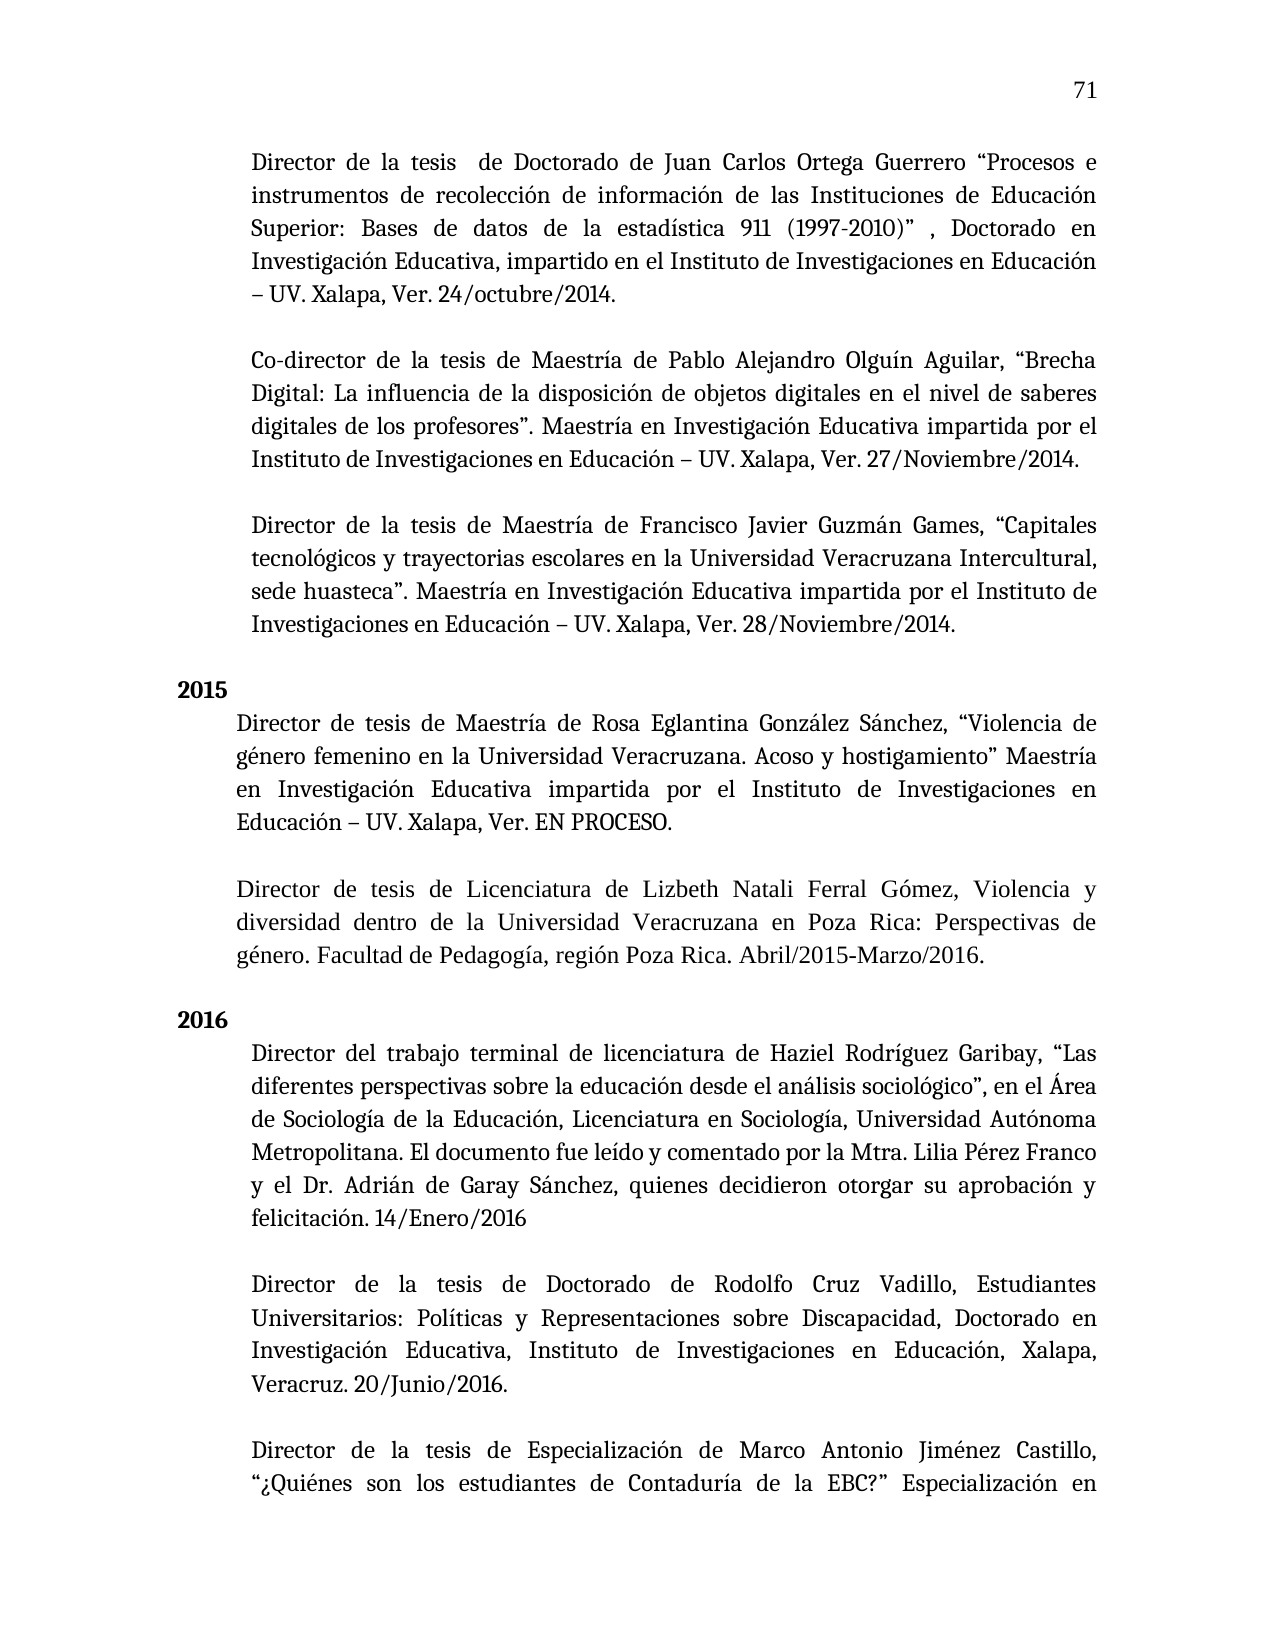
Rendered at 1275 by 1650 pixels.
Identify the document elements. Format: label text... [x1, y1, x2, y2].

text Director del trabajo terminal de licenciatura de Haziel Rodríguez Garibay, “Las diferentes perspectivas sobre la educación desde el análisis sociológico”, en el Área de Sociología de la Educación, Licenciatura en Sociología, Universidad Autónoma Metropolitana. El documento fue leído y comentado por la Mtra. Lilia Pérez Franco y el Dr. Adrián de Garay Sánchez, quienes decidieron otorgar su aprobación y felicitación. 14/Enero/2016 [251, 1039, 1098, 1233]
text Co-director de la tesis de Maestría de Pablo Alejandro Olguín Aguilar, “Brecha Digital: La influencia de la disposición de objetos digitales en el nivel de saberes digitales de los profesores”. Maestría en Investigación Educativa impartida por el Instituto de Investigaciones en Educación – UV. Xalapa, Ver. 27/Noviembre/2014. [251, 346, 1098, 474]
text Director de la tesis de Maestría de Francisco Javier Guzmán Games, “Capitales tecnológicos y trayectorias escolares en la Universidad Veracruzana Intercultural, sede huasteca”. Maestría en Investigación Educativa impartida por el Instituto de Investigaciones en Educación – UV. Xalapa, Ver. 28/Noviembre/2014. [251, 511, 1098, 639]
text Director de tesis de Licenciatura de Lizbeth Natali Ferral Gómez, Violencia y diversidad dentro de la Universidad Veracruzana en Poza Rica: Perspectivas de género. Facultad de Pedagogía, región Poza Rica. Abril/2015-Marzo/2016. [236, 874, 1098, 969]
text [251, 1436, 1098, 1497]
text 2016 [177, 1006, 1098, 1035]
text 2015 [177, 676, 1098, 705]
text Director de la tesis de Doctorado de Rodolfo Cruz Vadillo, Estudiantes Universitarios: Políticas y Representaciones sobre Discapacidad, Doctorado en Investigación Educativa, Instituto de Investigaciones en Educación, Xalapa, Veracruz. 20/Junio/2016. [251, 1270, 1098, 1398]
text Director de la tesis de Doctorado de Juan Carlos Ortega Guerrero “Procesos e instrumentos de recolección de información de las Instituciones de Educación Superior: Bases de datos de la estadística 911 (1997-2010)” , Doctorado en Investigación Educativa, impartido en el Instituto de Investigaciones en Educación – UV. Xalapa, Ver. 24/octubre/2014. [251, 148, 1098, 308]
text Director de tesis de Maestría de Rosa Eglantina González Sánchez, “Violencia de género femenino en la Universidad Veracruzana. Acoso y hostigamiento” Maestría en Investigación Educativa impartida por el Instituto de Investigaciones en Educación – UV. Xalapa, Ver. EN PROCESO. [236, 709, 1098, 837]
